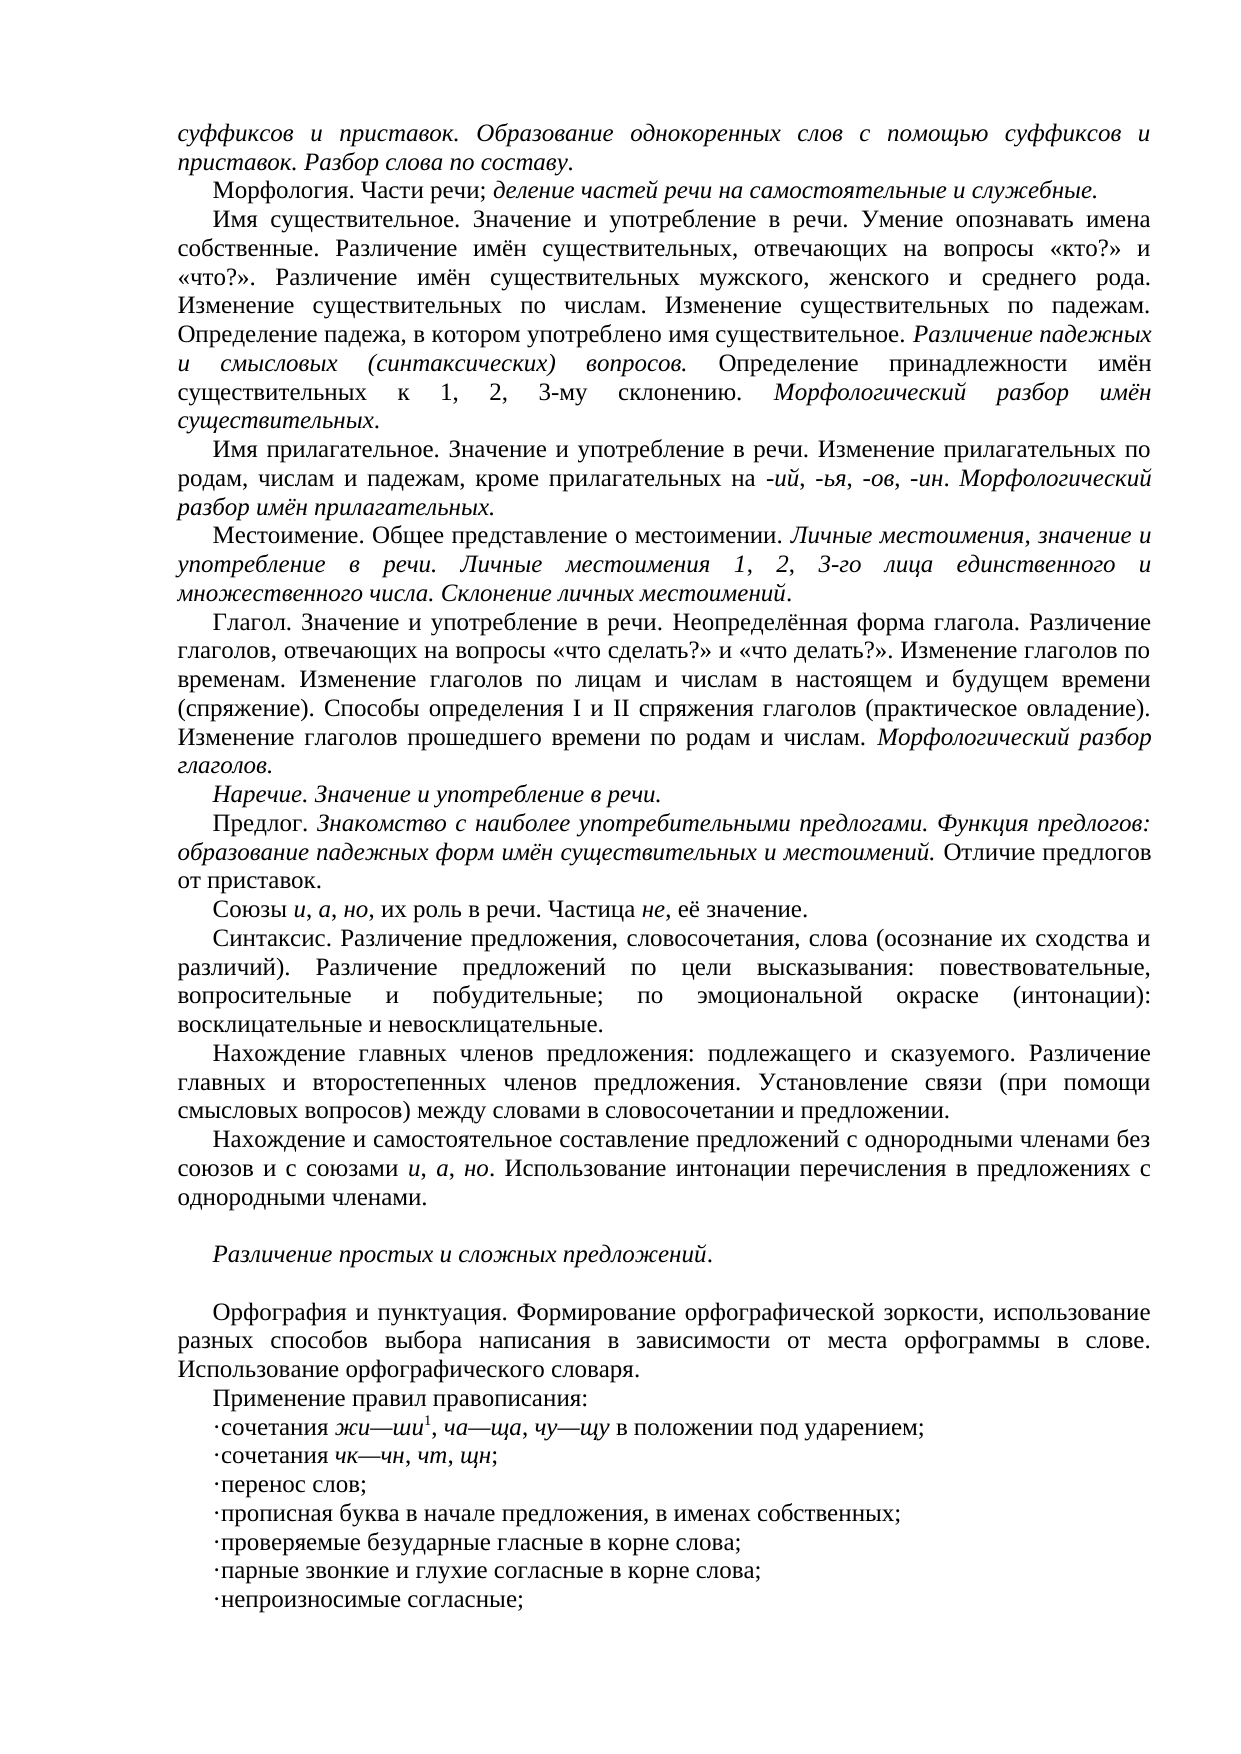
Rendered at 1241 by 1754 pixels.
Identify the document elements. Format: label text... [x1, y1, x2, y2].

text ·непроизносимые согласные; [177, 1584, 1152, 1613]
text Синтаксис. Различение предложения, словосочетания, слова (осознание их сходства и различий). Различение предложений по цели высказывания: повествовательные, вопросительные и побудительные; по эмоциональной окраске (интонации): восклицательные и невосклицательные. [177, 923, 1152, 1038]
text Местоимение. Общее представление о местоимении. Личные местоимения, значение и употребление в речи. Личные местоимения 1, 2, 3-го лица единственного и множественного числа. Склонение личных местоимений. [177, 521, 1152, 607]
text ·парные звонкие и глухие согласные в корне слова; [177, 1556, 1152, 1584]
text Наречие. Значение и употребление в речи. [177, 779, 1152, 808]
text Предлог. Знакомство с наиболее употребительными предлогами. Функция предлогов: образование падежных форм имён существительных и местоимений. Отличие предлогов от приставок. [177, 808, 1152, 894]
text ·проверяемые безударные гласные в корне слова; [177, 1527, 1152, 1556]
text Имя прилагательное. Значение и употребление в речи. Изменение прилагательных по родам, числам и падежам, кроме прилагательных на -ий, -ья, -ов, -ин. Морфологический разбор имён прилагательных. [177, 434, 1152, 521]
text ·перенос слов; [177, 1469, 1152, 1498]
text Союзы и, а, но, их роль в речи. Частица не, её значение. [177, 894, 1152, 923]
text ·сочетания жи—ши1, ча—ща, чу—щу в положении под ударением; [177, 1412, 1152, 1441]
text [177, 118, 1152, 176]
text Морфология. Части речи; деление частей речи на самостоятельные и служебные. [177, 176, 1152, 204]
text Глагол. Значение и употребление в речи. Неопределённая форма глагола. Различение глаголов, отвечающих на вопросы «что сделать?» и «что делать?». Изменение глаголов по временам. Изменение глаголов по лицам и числам в настоящем и будущем времени (спряжение). Способы определения I и II спряжения глаголов (практическое овладение). Изменение глаголов прошедшего времени по родам и числам. Морфологический разбор глаголов. [177, 607, 1152, 779]
text Нахождение главных членов предложения: подлежащего и сказуемого. Различение главных и второстепенных членов предложения. Установление связи (при помощи смысловых вопросов) между словами в словосочетании и предложении. [177, 1038, 1152, 1124]
text Различение простых и сложных предложений. [177, 1239, 1152, 1268]
text Нахождение и самостоятельное составление предложений с однородными членами без союзов и с союзами и, а, но. Использование интонации перечисления в предложениях с однородными членами. [177, 1124, 1152, 1211]
text ·сочетания чк—чн, чт, щн; [177, 1441, 1152, 1469]
text Применение правил правописания: [177, 1383, 1152, 1412]
text Орфография и пунктуация. Формирование орфографической зоркости, использование разных способов выбора написания в зависимости от места орфограммы в слове. Использование орфографического словаря. [177, 1297, 1152, 1383]
text ·прописная буква в начале предложения, в именах собственных; [177, 1498, 1152, 1527]
text Имя существительное. Значение и употребление в речи. Умение опознавать имена собственные. Различение имён существительных, отвечающих на вопросы «кто?» и «что?». Различение имён существительных мужского, женского и среднего рода. Изменение существительных по числам. Изменение существительных по падежам. Определение падежа, в котором употреблено имя существительное. Различение падежных и смысловых (синтаксических) вопросов. Определение принадлежности имён существительных к 1, 2, 3-му склонению. Морфологический разбор имён существительных. [177, 204, 1152, 434]
